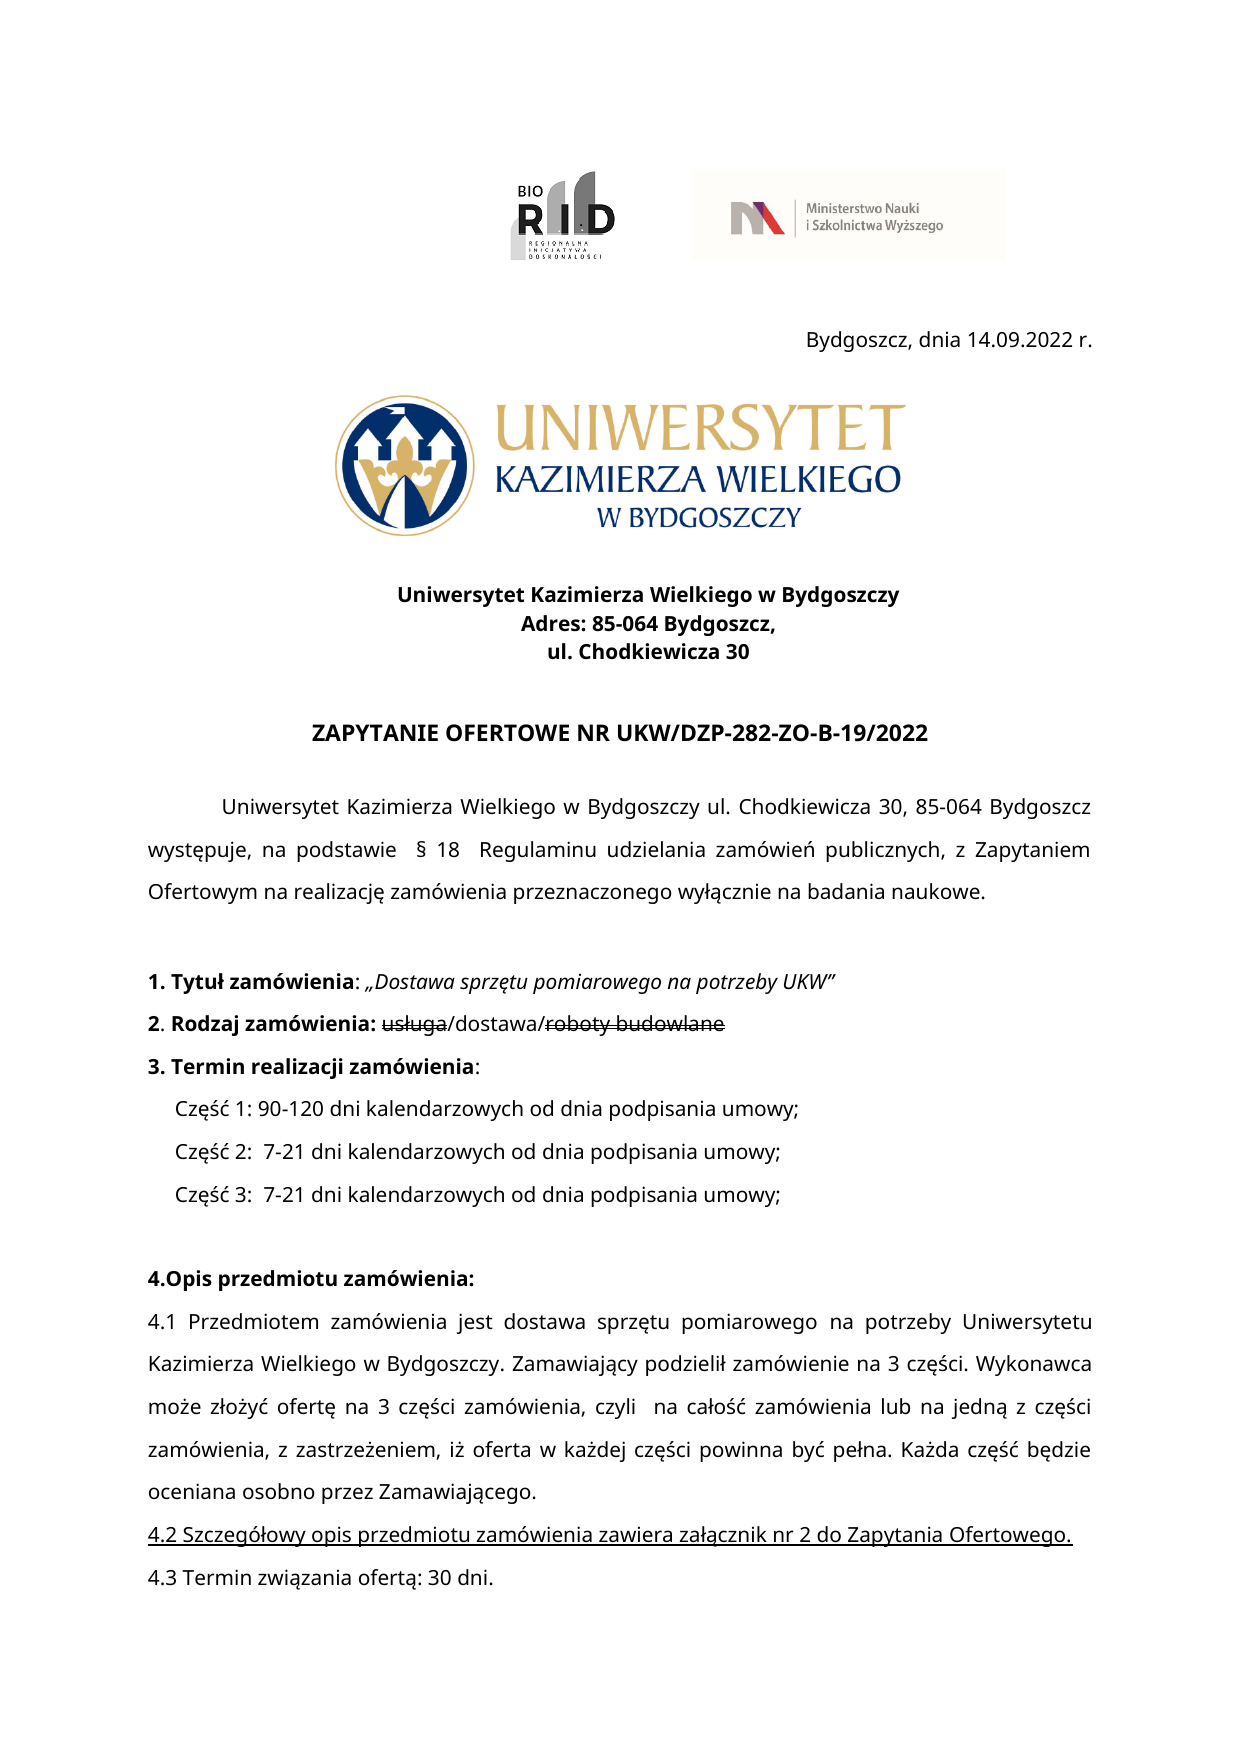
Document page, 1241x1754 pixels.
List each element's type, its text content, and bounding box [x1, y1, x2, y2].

picture [491, 147, 629, 301]
text 4.Opis przedmiotu zamówienia: [148, 1264, 1093, 1293]
text Bydgoszcz, dnia 14.09.2022 r. [148, 325, 1093, 353]
text Część 3: 7-21 dni kalendarzowych od dnia podpisania umowy; [148, 1180, 1093, 1208]
text 1. Tytuł zamówienia: „Dostawa sprzętu pomiarowego na potrzeby UKW” [148, 967, 1093, 995]
text Uniwersytet Kazimierza Wielkiego w Bydgoszczy [148, 580, 1093, 609]
picture [689, 169, 1006, 261]
text Część 1: 90-120 dni kalendarzowych od dnia podpisania umowy; [148, 1094, 1093, 1123]
text ul. Chodkiewicza 30 [204, 637, 1093, 666]
text 3. Termin realizacji zamówienia: [148, 1052, 1093, 1080]
text 4.3 Termin związania ofertą: 30 dni. [148, 1563, 1093, 1591]
text Uniwersytet Kazimierza Wielkiego w Bydgoszczy ul. Chodkiewicza 30, 85-064 Bydgoszcz występuje, na podstawie § 18 Regulaminu udzielania zamówień publicznych, z Zapytaniem Ofertowym na realizację zamówienia przeznaczonego wyłącznie na badania naukowe. [148, 792, 1093, 906]
text 4.1 Przedmiotem zamówienia jest dostawa sprzętu pomiarowego na potrzeby Uniwersytetu Kazimierza Wielkiego w Bydgoszczy. Zamawiający podzielił zamówienie na 3 części. Wykonawca może złożyć ofertę na 3 części zamówienia, czyli na całość zamówienia lub na jedną z części zamówienia, z zastrzeżeniem, iż oferta w każdej części powinna być pełna. Każda część będzie oceniana osobno przez Zamawiającego. [148, 1307, 1093, 1506]
text Część 2: 7-21 dni kalendarzowych od dnia podpisania umowy; [148, 1137, 1093, 1166]
text Adres: 85-064 Bydgoszcz, [204, 609, 1093, 637]
text 4.2 Szczegółowy opis przedmiotu zamówienia zawiera załącznik nr 2 do Zapytania Ofertowego. [148, 1520, 1093, 1548]
text ZAPYTANIE OFERTOWE NR UKW/DZP-282-ZO-B-19/2022 [148, 717, 1093, 748]
text 2. Rodzaj zamówienia: usługa/dostawa/roboty budowlane [148, 1009, 1093, 1038]
picture [327, 378, 914, 552]
